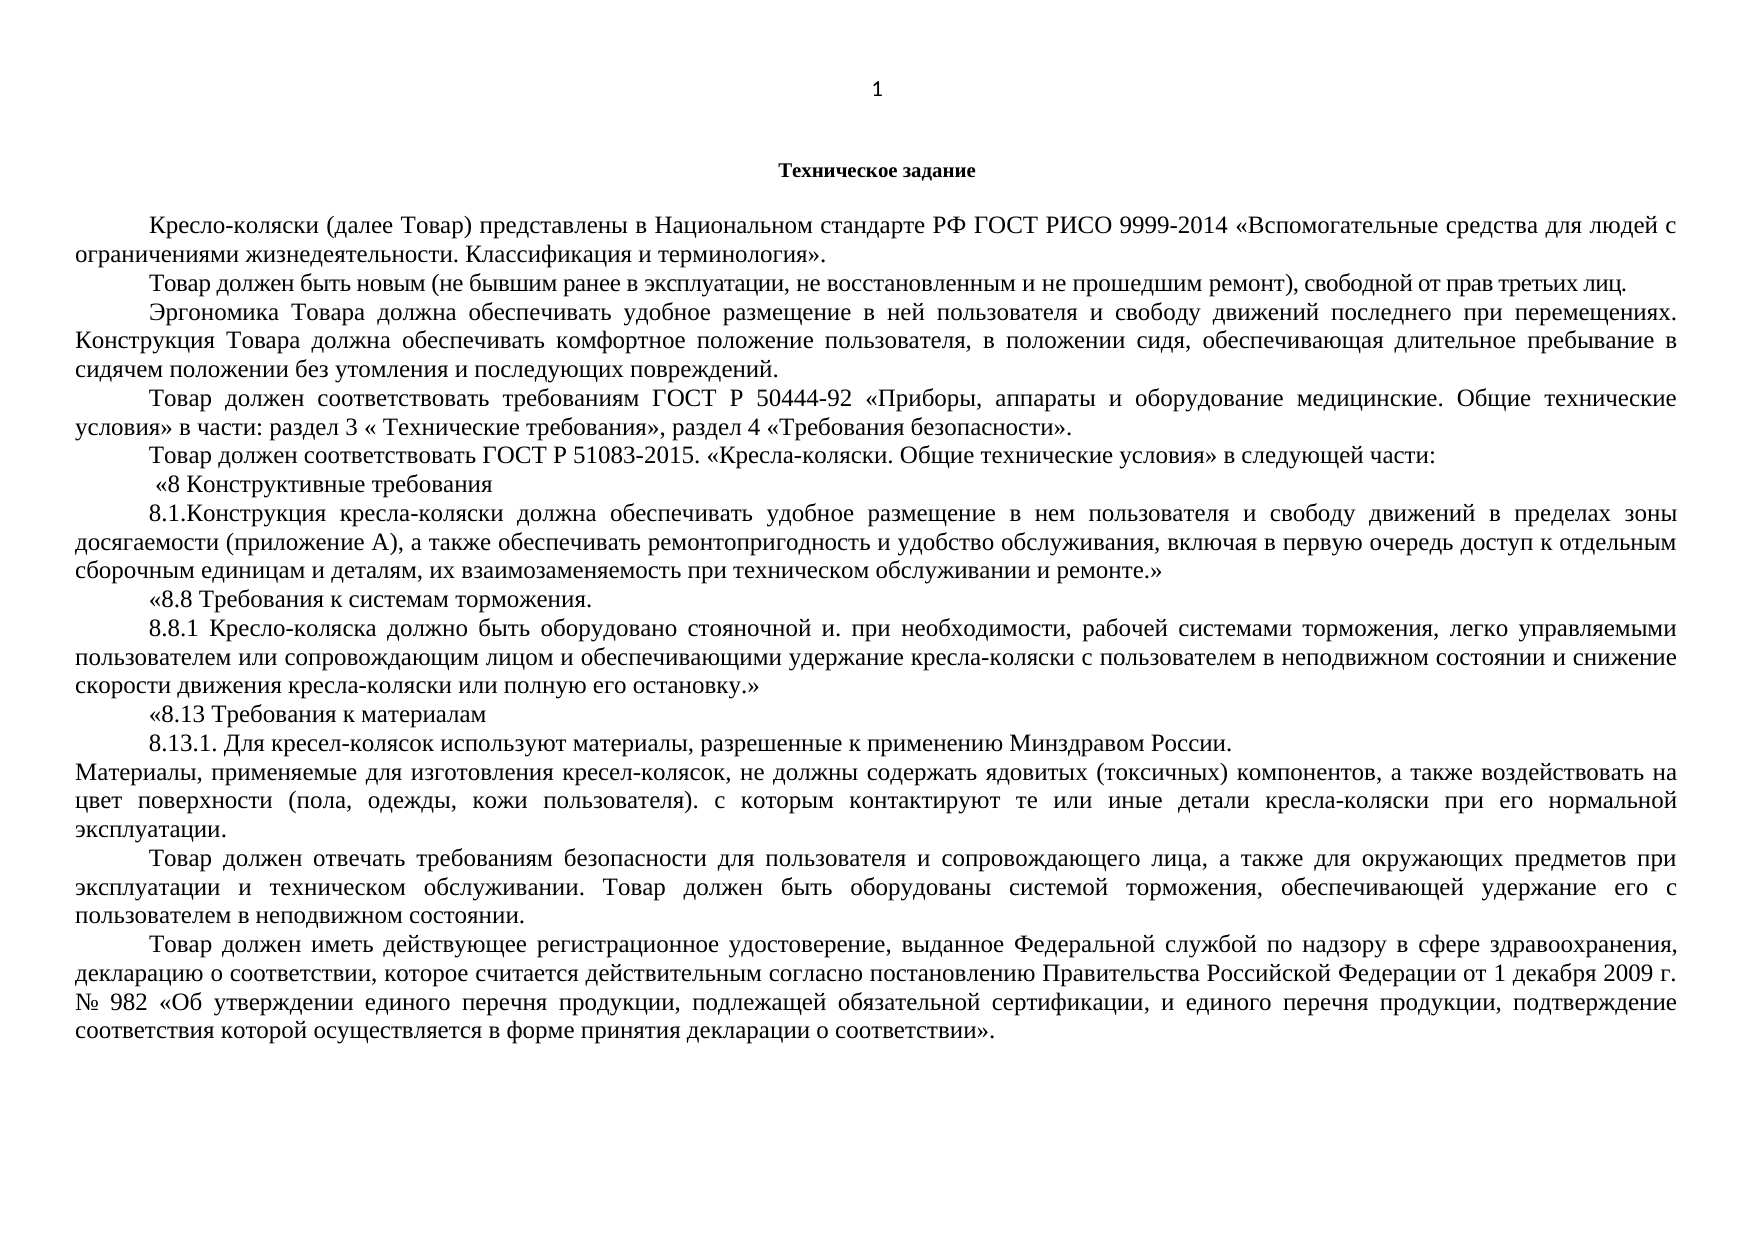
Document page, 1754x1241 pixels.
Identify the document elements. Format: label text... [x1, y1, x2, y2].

text Товар должен соответствовать требованиям ГОСТ Р 50444-92 «Приборы, аппараты и оборудование медицинские. Общие технические условия» в части: раздел 3 « Технические требования», раздел 4 «Требования безопасности». [75, 383, 1679, 441]
text Товар должен отвечать требованиям безопасности для пользователя и сопровождающего лица, а также для окружающих предметов при эксплуатации и техническом обслуживании. Товар должен быть оборудованы системой торможения, обеспечивающей удержание его с пользователем в неподвижном состоянии. [75, 843, 1679, 929]
text «8.8 Требования к системам торможения. [75, 584, 1679, 613]
text Эргономика Товара должна обеспечивать удобное размещение в ней пользователя и свободу движений последнего при перемещениях. Конструкция Товара должна обеспечивать комфортное положение пользователя, в положении сидя, обеспечивающая длительное пребывание в сидячем положении без утомления и последующих повреждений. [75, 297, 1679, 383]
text Товар должен быть новым (не бывшим ранее в эксплуатации, не восстановленным и не прошедшим ремонт), свободной от прав третьих лиц. [75, 268, 1679, 297]
text Материалы, применяемые для изготовления кресел-колясок, не должны содержать ядовитых (токсичных) компонентов, а также воздействовать на цвет поверхности (пола, одежды, кожи пользователя). с которым контактируют те или иные детали кресла-коляски при его нормальной эксплуатации. [75, 757, 1679, 843]
text «8 Конструктивные требования [75, 469, 1679, 498]
text Товар должен соответствовать ГОСТ Р 51083-2015. «Кресла-коляски. Общие технические условия» в следующей части: [75, 441, 1679, 469]
text Товар должен иметь действующее регистрационное удостоверение, выданное Федеральной службой по надзору в сфере здравоохранения, декларацию о соответствии, которое считается действительным согласно постановлению Правительства Российской Федерации от 1 декабря 2009 г. № 982 «Об утверждении единого перечня продукции, подлежащей обязательной сертификации, и единого перечня продукции, подтверждение соответствия которой осуществляется в форме принятия декларации о соответствии». [75, 929, 1679, 1044]
text 8.13.1. Для кресел-колясок используют материалы, разрешенные к применению Минздравом России. [75, 728, 1679, 757]
text Техническое задание [75, 158, 1679, 182]
text «8.13 Требования к материалам [75, 699, 1679, 728]
text Кресло-коляски (далее Товар) представлены в Национальном стандарте РФ ГОСТ РИСО 9999-2014 «Вспомогательные средства для людей с ограничениями жизнедеятельности. Классификация и терминология». [75, 211, 1679, 268]
text 8.8.1 Кресло-коляска должно быть оборудовано стояночной и. при необходимости, рабочей системами торможения, легко управляемыми пользователем или сопровождающим лицом и обеспечивающими удержание кресла-коляски с пользователем в неподвижном состоянии и снижение скорости движения кресла-коляски или полную его остановку.» [75, 613, 1679, 699]
text 8.1.Конструкция кресла-коляски должна обеспечивать удобное размещение в нем пользователя и свободу движений в пределах зоны досягаемости (приложение А), а также обеспечивать ремонтопригодность и удобство обслуживания, включая в первую очередь доступ к отдельным сборочным единицам и деталям, их взаимозаменяемость при техническом обслуживании и ремонте.» [75, 498, 1679, 584]
